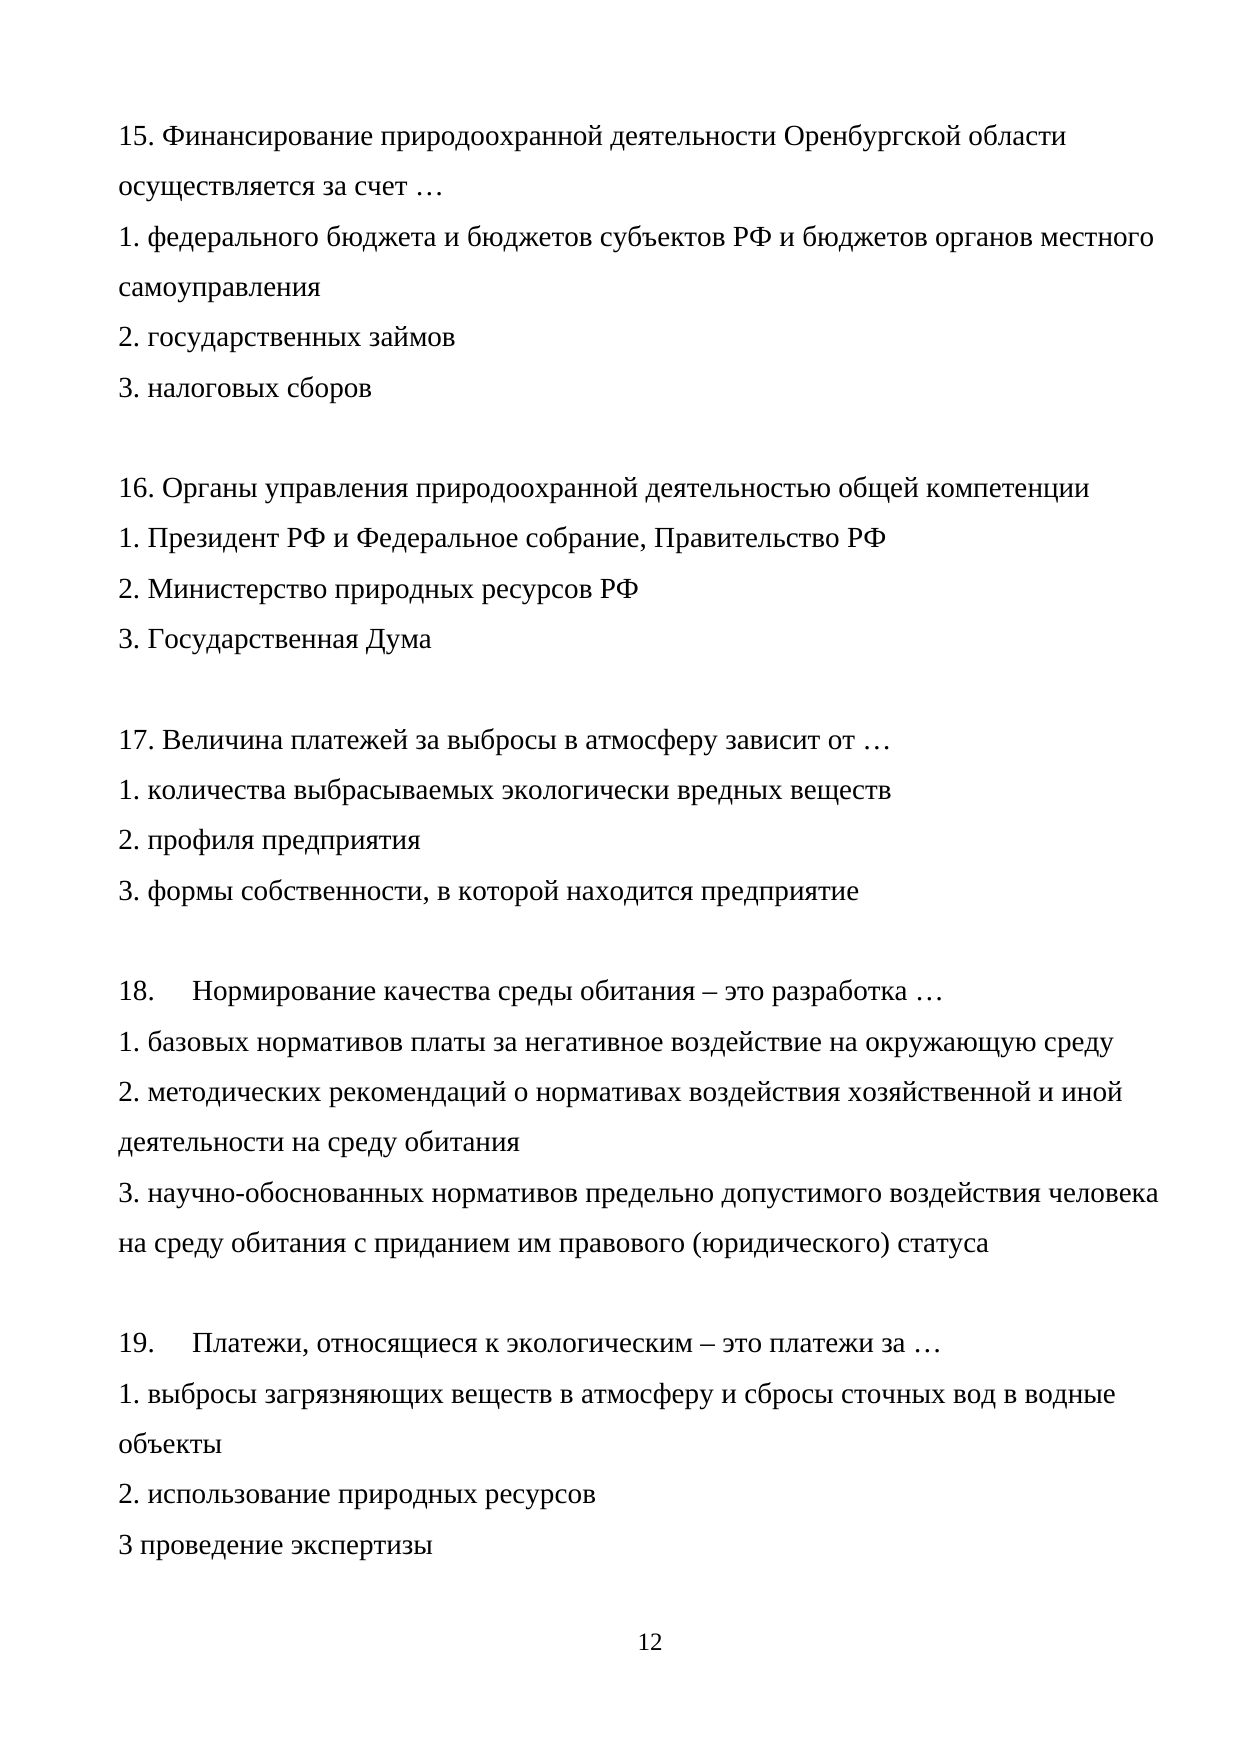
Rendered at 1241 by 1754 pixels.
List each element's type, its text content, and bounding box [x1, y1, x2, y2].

text 15. Финансирование природоохранной деятельности Оренбургской области осуществляется за счет … 1. федерального бюджета и бюджетов субъектов РФ и бюджетов органов местного самоуправления 2. государственных займов 3. налоговых сборов [118, 118, 1181, 403]
list Платежи, относящиеся к экологическим – это платежи за … 1. выбросы загрязняющих веществ в атмосферу и сбросы сточных вод в водные объекты 2. использование природных ресурсов 3 проведение экспертизы [118, 1326, 1181, 1560]
text 17. Величина платежей за выбросы в атмосферу зависит от … 1. количества выбрасываемых экологически вредных веществ 2. профиля предприятия 3. формы собственности, в которой находится предприятие [118, 722, 1181, 906]
list Нормирование качества среды обитания – это разработка … 1. базовых нормативов платы за негативное воздействие на окружающую среду 2. методических рекомендаций о нормативах воздействия хозяйственной и иной деятельности на среду обитания 3. научно-обоснованных нормативов предельно допустимого воздействия человека на среду обитания с приданием им правового (юридического) статуса [118, 973, 1181, 1258]
text 16. Органы управления природоохранной деятельностью общей компетенции 1. Президент РФ и Федеральное собрание, Правительство РФ 2. Министерство природных ресурсов РФ 3. Государственная Дума [118, 470, 1181, 655]
